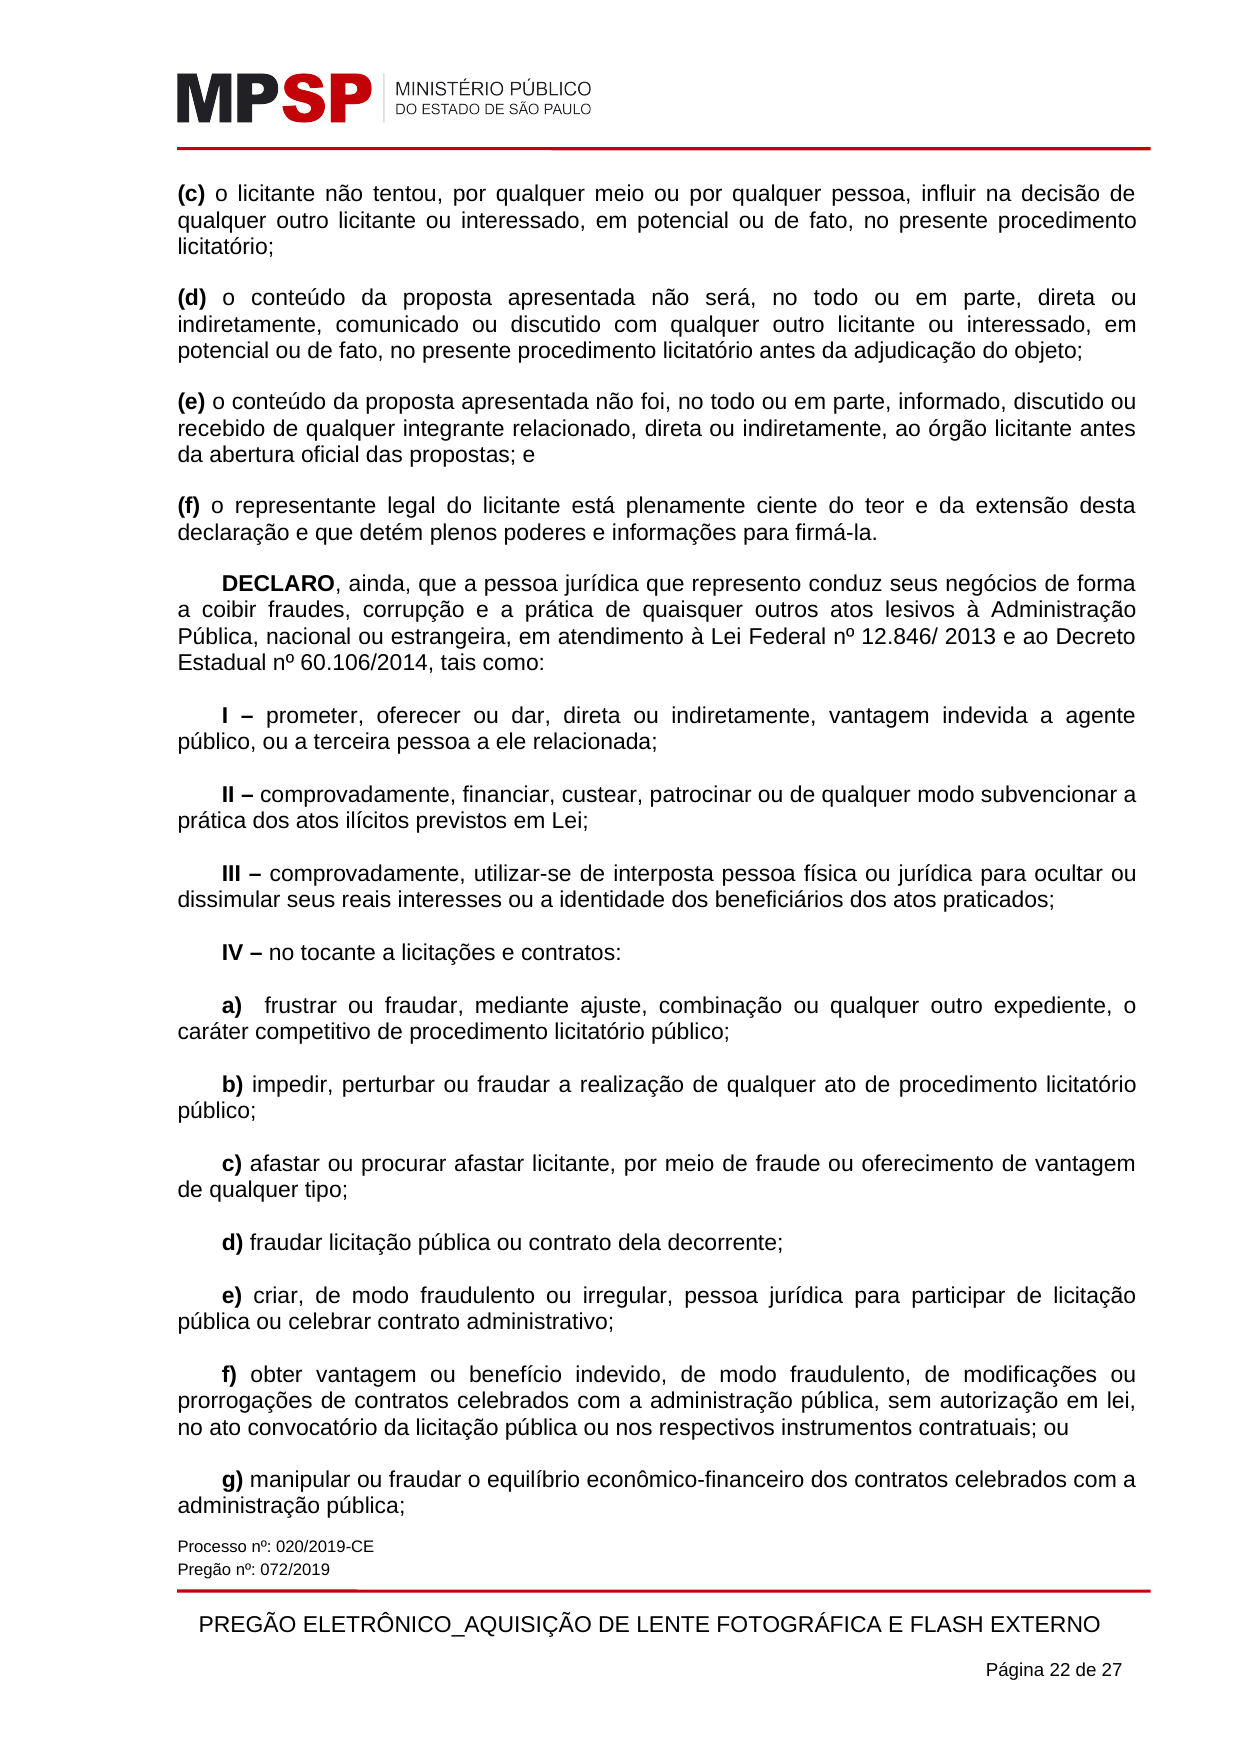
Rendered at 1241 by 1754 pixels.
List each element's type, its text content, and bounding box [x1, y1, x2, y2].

text c) afastar ou procurar afastar licitante, por meio de fraude ou oferecimento de vantagem de qualquer tipo; [177, 1150, 1137, 1203]
text b) impedir, perturbar ou fraudar a realização de qualquer ato de procedimento licitatório público; [177, 1071, 1137, 1123]
text e) criar, de modo fraudulento ou irregular, pessoa jurídica para participar de licitação pública ou celebrar contrato administrativo; [177, 1282, 1137, 1334]
text (c) o licitante não tentou, por qualquer meio ou por qualquer pessoa, influir na decisão de qualquer outro licitante ou interessado, em potencial ou de fato, no presente procedimento licitatório; [177, 180, 1137, 259]
text IV – no tocante a licitações e contratos: [177, 939, 1137, 965]
text g) manipular ou fraudar o equilíbrio econômico-financeiro dos contratos celebrados com a administração pública; [177, 1466, 1137, 1519]
text f) obter vantagem ou benefício indevido, de modo fraudulento, de modificações ou prorrogações de contratos celebrados com a administração pública, sem autorização em lei, no ato convocatório da licitação pública ou nos respectivos instrumentos contratuais; ou [177, 1361, 1137, 1440]
text II – comprovadamente, financiar, custear, patrocinar ou de qualquer modo subvencionar a prática dos atos ilícitos previstos em Lei; [177, 781, 1137, 834]
text III – comprovadamente, utilizar-se de interposta pessoa física ou jurídica para ocultar ou dissimular seus reais interesses ou a identidade dos beneficiários dos atos praticados; [177, 860, 1137, 913]
text (f) o representante legal do licitante está plenamente ciente do teor e da extensão desta declaração e que detém plenos poderes e informações para firmá-la. [177, 492, 1137, 545]
picture [177, 73, 591, 123]
text a) frustrar ou fraudar, mediante ajuste, combinação ou qualquer outro expediente, o caráter competitivo de procedimento licitatório público; [177, 992, 1137, 1044]
text (d) o conteúdo da proposta apresentada não será, no todo ou em parte, direta ou indiretamente, comunicado ou discutido com qualquer outro licitante ou interessado, em potencial ou de fato, no presente procedimento licitatório antes da adjudicação do objeto; [177, 284, 1137, 363]
text (e) o conteúdo da proposta apresentada não foi, no todo ou em parte, informado, discutido ou recebido de qualquer integrante relacionado, direta ou indiretamente, ao órgão licitante antes da abertura oficial das propostas; e [177, 388, 1137, 467]
text d) fraudar licitação pública ou contrato dela decorrente; [177, 1229, 1137, 1255]
text DECLARO, ainda, que a pessoa jurídica que represento conduz seus negócios de forma a coibir fraudes, corrupção e a prática de quaisquer outros atos lesivos à Administração Pública, nacional ou estrangeira, em atendimento à Lei Federal nº 12.846/ 2013 e ao Decreto Estadual nº 60.106/2014, tais como: [177, 570, 1137, 676]
text I – prometer, oferecer ou dar, direta ou indiretamente, vantagem indevida a agente público, ou a terceira pessoa a ele relacionada; [177, 702, 1137, 754]
